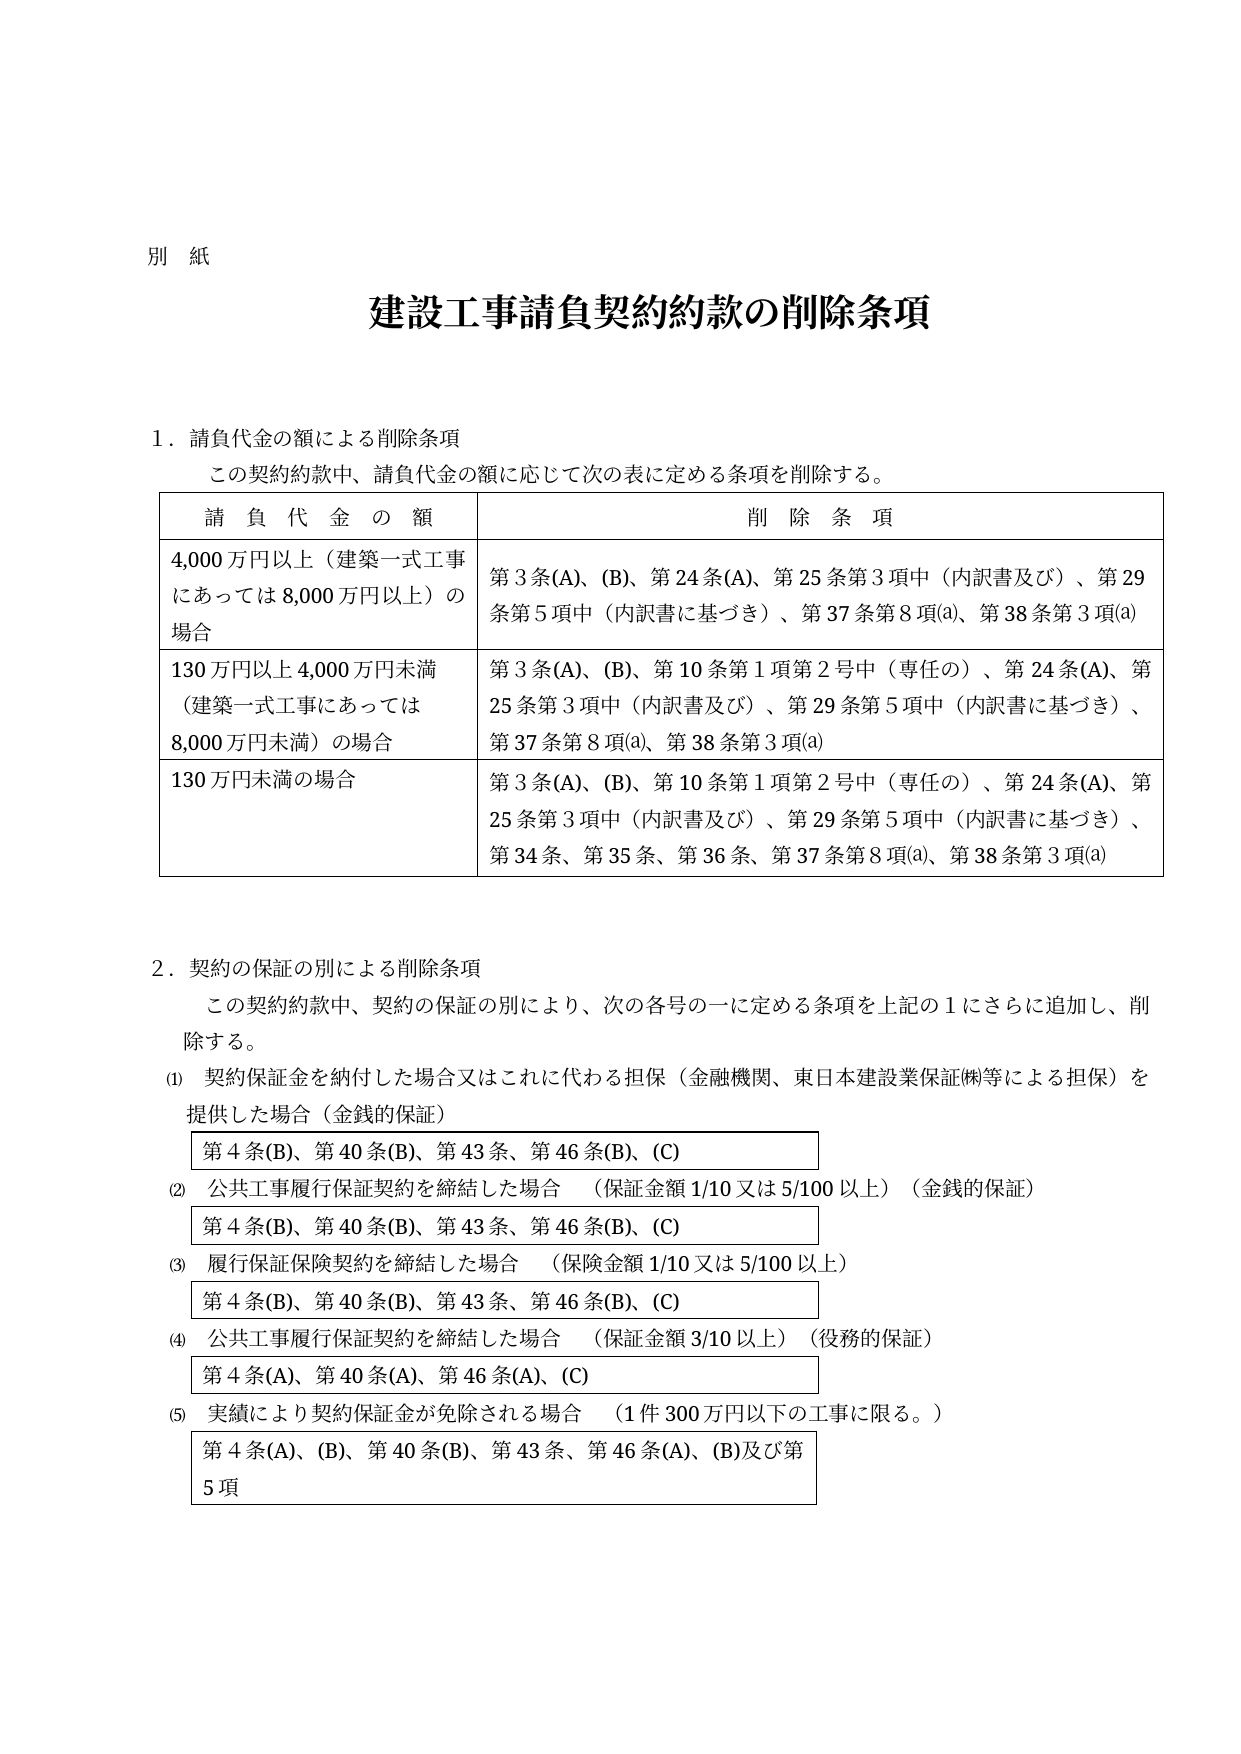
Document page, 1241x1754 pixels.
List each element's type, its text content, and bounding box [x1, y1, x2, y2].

text この契約約款中、契約の保証の別により、次の各号の一に定める条項を上記の１にさらに追加し、削除する。 [183, 986, 1152, 1059]
text ⑷ 公共工事履行保証契約を締結した場合 （保証金額3/10以上）（役務的保証） [148, 1319, 1152, 1356]
text ⑶ 履行保証保険契約を締結した場合 （保険金額1/10又は5/100以上） [148, 1244, 1152, 1281]
text 建設工事請負契約約款の削除条項 [148, 274, 1152, 346]
table_cell 4,000万円以上（建築一式工事にあっては8,000万円以上）の場合 [160, 540, 477, 649]
text ⑵ 公共工事履行保証契約を締結した場合 （保証金額1/10又は5/100以上）（金銭的保証） [148, 1170, 1152, 1206]
table_cell 第３条(A)、(B)、第24条(A)、第25条第３項中（内訳書及び）、第29条第５項中（内訳書に基づき）、第37条第８項⒜、第38条第３項⒜ [478, 540, 1163, 649]
table_header 第４条(A)、第40条(A)、第46条(A)、(C) [192, 1357, 818, 1393]
table_header 削 除 条 項 [478, 493, 1163, 539]
table_cell 130万円以上4,000万円未満（建築一式工事にあっては8,000万円未満）の場合 [160, 650, 477, 759]
text １．請負代金の額による削除条項 [148, 419, 1152, 455]
text ⑸ 実績により契約保証金が免除される場合 （1件300万円以下の工事に限る。） [148, 1394, 1152, 1431]
table_header 請 負 代 金 の 額 [160, 493, 477, 539]
table_header 第４条(B)、第40条(B)、第43条、第46条(B)、(C) [192, 1282, 818, 1318]
table_header 第４条(A)、(B)、第40条(B)、第43条、第46条(A)、(B)及び第5項 [192, 1432, 816, 1504]
table_cell 第３条(A)、(B)、第10条第１項第２号中（専任の）、第24条(A)、第25条第３項中（内訳書及び）、第29条第５項中（内訳書に基づき）、第37条第８項⒜、第38条第３項⒜ [478, 650, 1163, 759]
table_cell 130万円未満の場合 [160, 760, 477, 876]
text ⑴ 契約保証金を納付した場合又はこれに代わる担保（金融機関、東日本建設業保証㈱等による担保）を提供した場合（金銭的保証） [166, 1059, 1152, 1131]
table_header 第４条(B)、第40条(B)、第43条、第46条(B)、(C) [192, 1207, 818, 1243]
table_cell 第３条(A)、(B)、第10条第１項第２号中（専任の）、第24条(A)、第25条第３項中（内訳書及び）、第29条第５項中（内訳書に基づき）、第34条、第35条、第36条、第37条第８項⒜、第38条第３項⒜ [478, 760, 1163, 876]
text ２．契約の保証の別による削除条項 [148, 949, 1152, 986]
text 別 紙 [148, 237, 1152, 274]
table_header 第４条(B)、第40条(B)、第43条、第46条(B)、(C) [192, 1133, 818, 1169]
text この契約約款中、請負代金の額に応じて次の表に定める条項を削除する。 [165, 455, 1152, 492]
